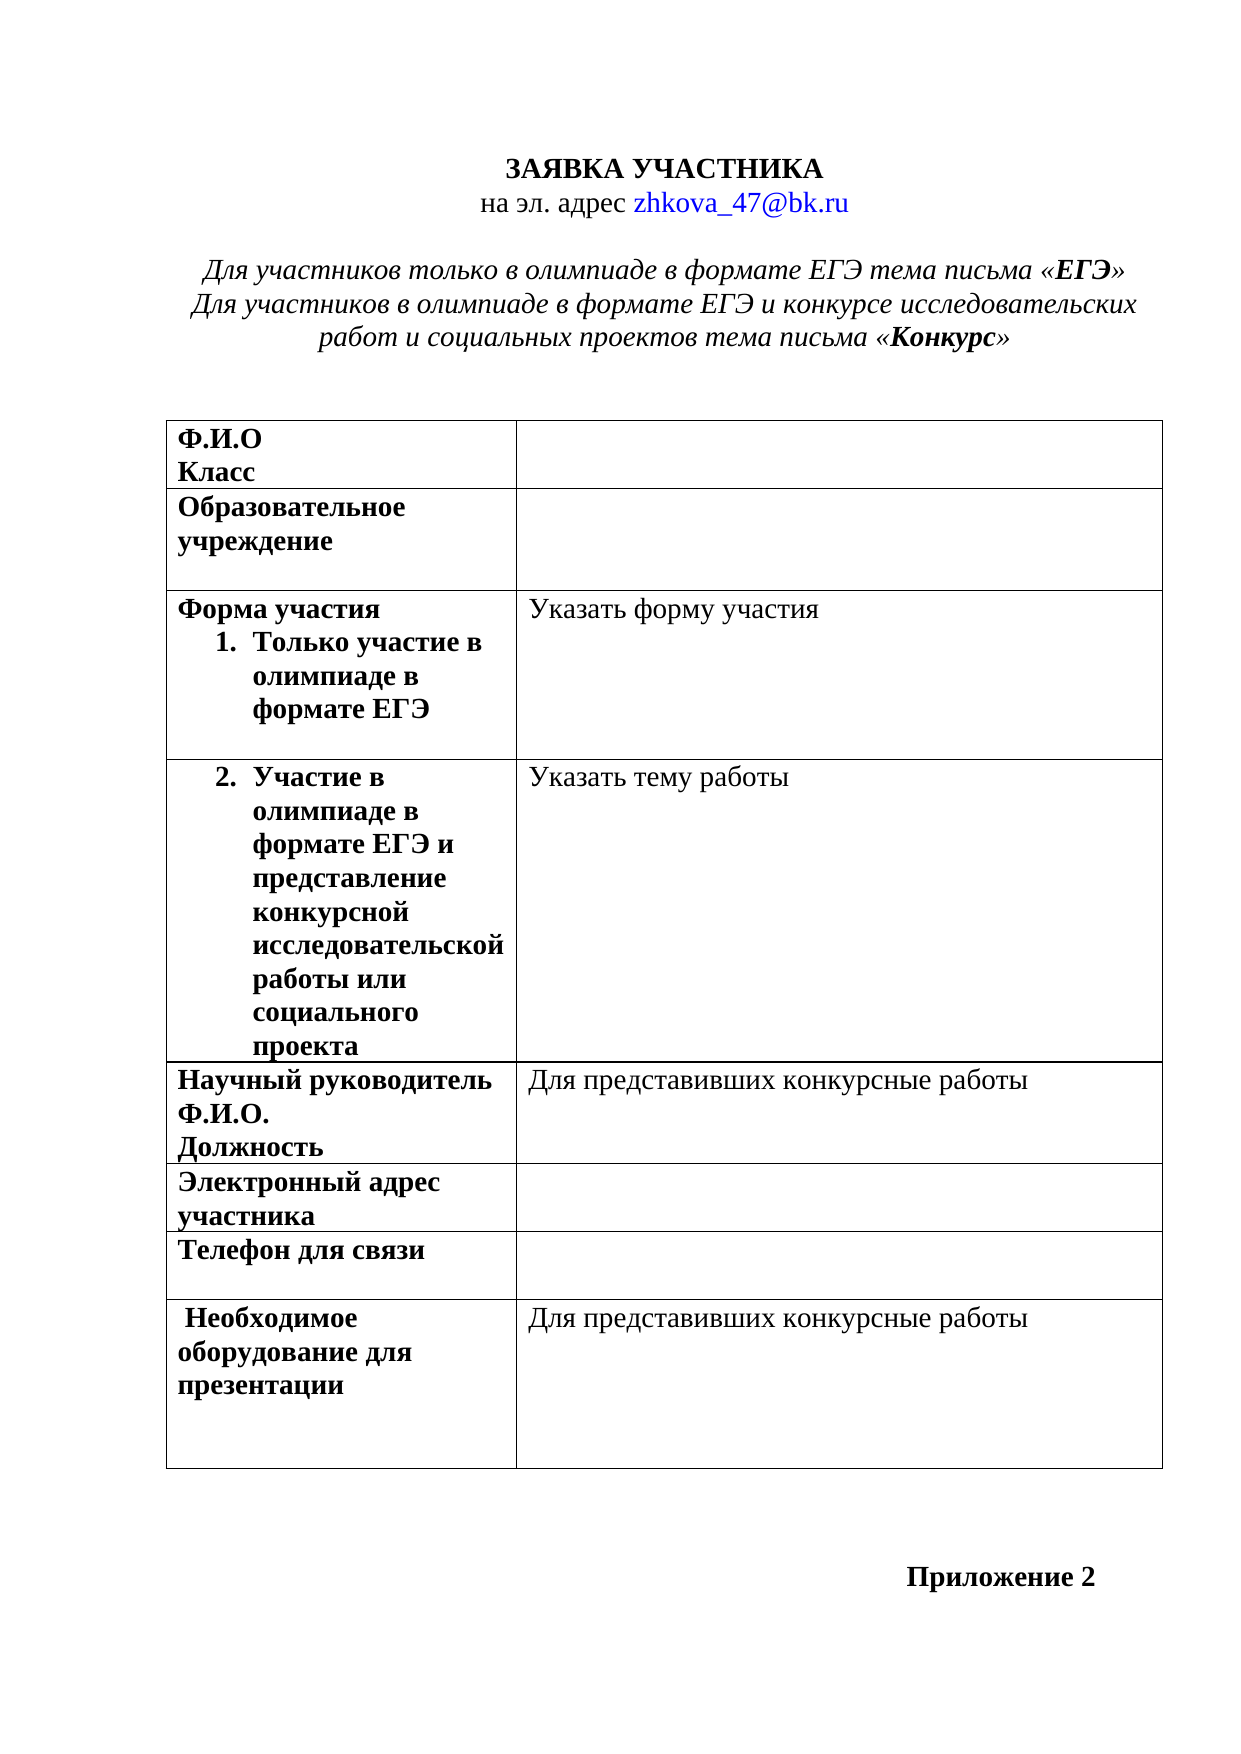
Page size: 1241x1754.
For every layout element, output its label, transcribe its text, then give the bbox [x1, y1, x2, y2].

table_cell Форма участия Только участие в олимпиаде в формате ЕГЭ [167, 591, 516, 758]
table_header [517, 421, 1162, 488]
table_cell Участие в олимпиаде в формате ЕГЭ и представление конкурсной исследовательской работы или социального проекта [167, 760, 516, 1061]
table_cell Образовательное учреждение [167, 489, 516, 590]
table_cell Телефон для связи [167, 1232, 516, 1299]
text на эл. адрес zhkova_47@bk.ru [177, 185, 1152, 219]
table_cell Для представивших конкурсные работы [517, 1063, 1162, 1163]
text Для участников в олимпиаде в формате ЕГЭ и конкурсе исследовательских работ и социальных проектов тема письма «Конкурс» [177, 286, 1152, 353]
table_cell [517, 1232, 1162, 1299]
table_cell Для представивших конкурсные работы [517, 1300, 1162, 1468]
table_cell Указать форму участия [517, 591, 1162, 758]
text Приложение 2 [177, 1559, 1152, 1592]
table_cell Необходимое оборудование для презентации [167, 1300, 516, 1468]
table_header Ф.И.О Класс [167, 421, 516, 488]
text ЗАЯВКА УЧАСТНИКА [177, 152, 1152, 185]
text Для участников только в олимпиаде в формате ЕГЭ тема письма «ЕГЭ» [177, 252, 1152, 286]
table_cell Электронный адрес участника [167, 1164, 516, 1231]
table_cell [517, 1164, 1162, 1231]
table_cell Научный руководитель Ф.И.О. Должность [167, 1063, 516, 1163]
table_cell Указать тему работы [517, 760, 1162, 1061]
table_cell [517, 489, 1162, 590]
